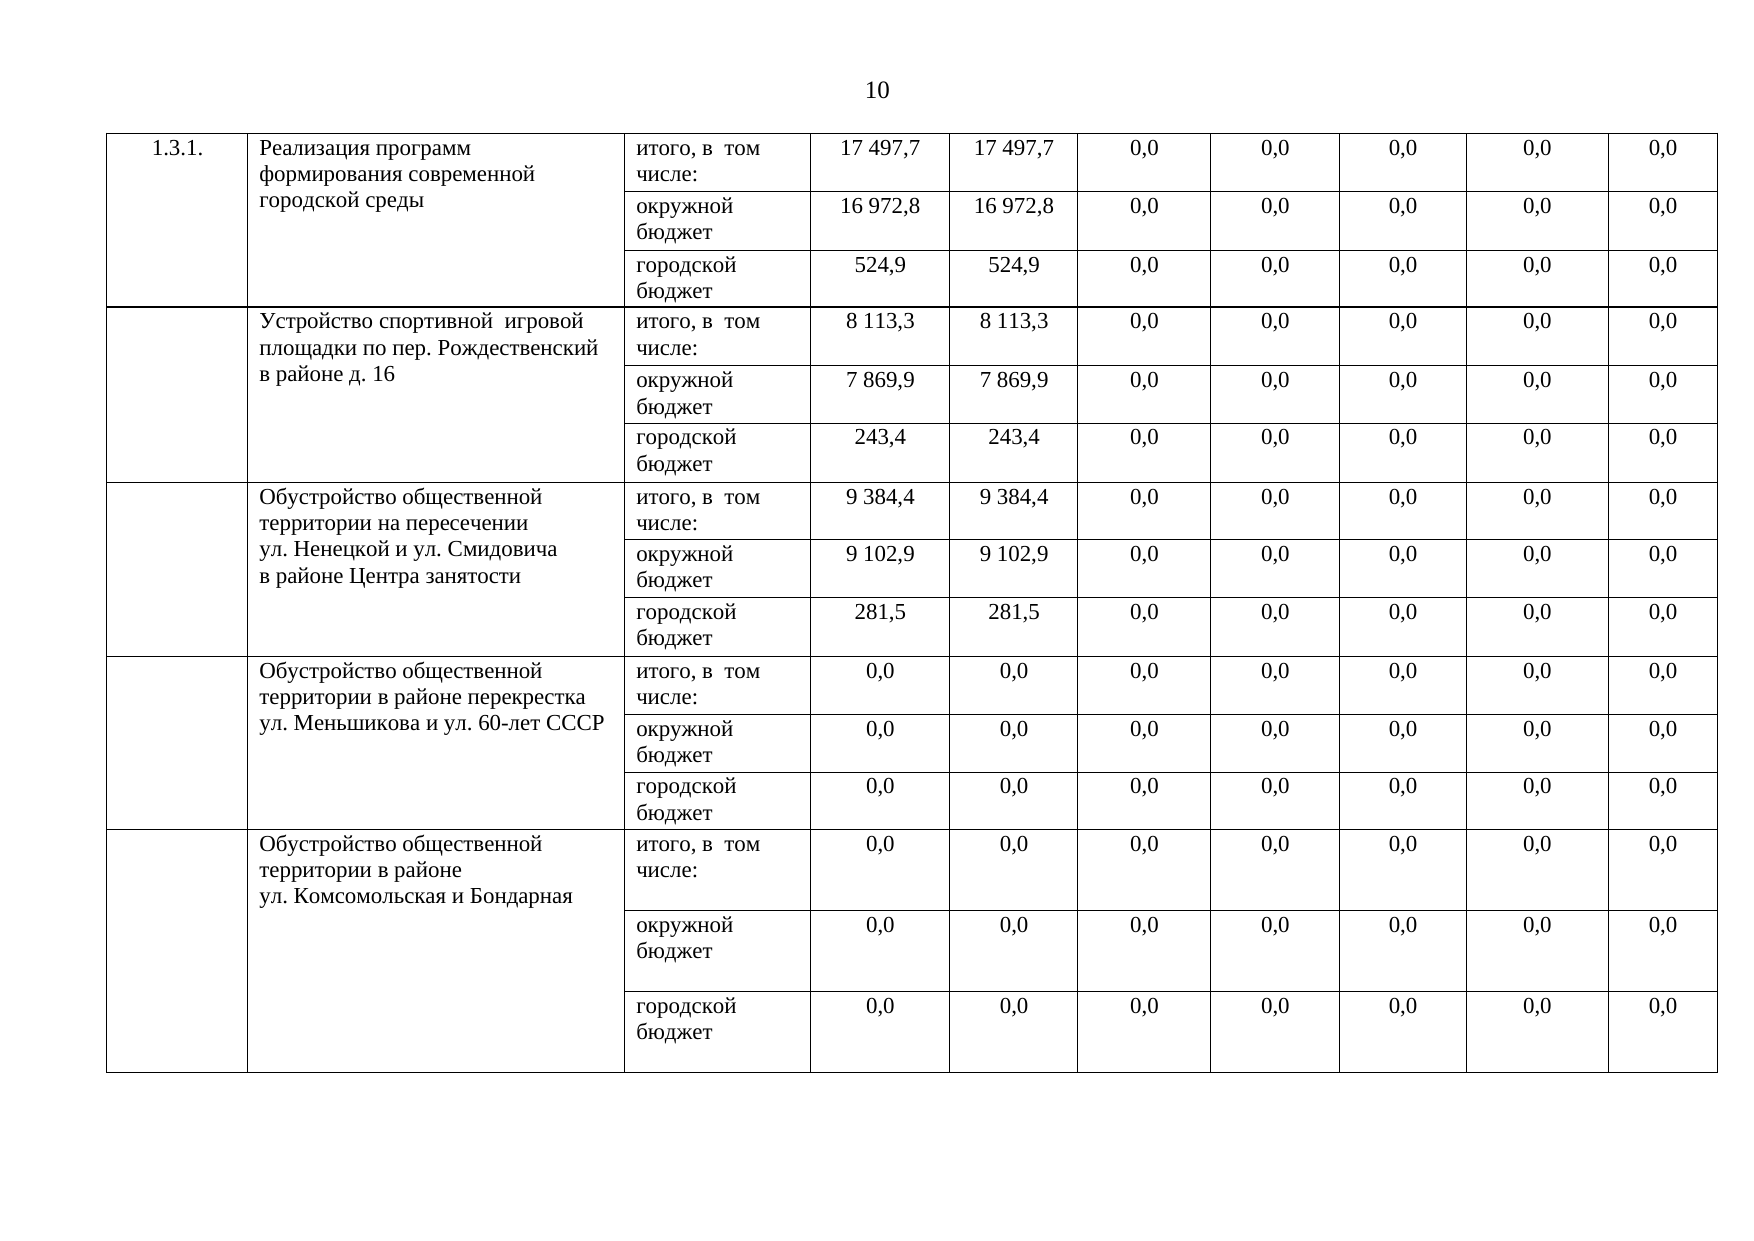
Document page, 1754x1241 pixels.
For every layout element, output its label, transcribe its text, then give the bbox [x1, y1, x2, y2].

table_cell 0,0 [1609, 483, 1717, 539]
table_cell 0,0 [1609, 134, 1717, 191]
table_cell 0,0 [1211, 911, 1339, 991]
table_cell 281,5 [811, 598, 949, 656]
table_cell 0,0 [1078, 715, 1210, 772]
table_cell 0,0 [1609, 540, 1717, 597]
table_cell 0,0 [1211, 251, 1339, 306]
table_cell 0,0 [1078, 657, 1210, 714]
table_cell окружной бюджет [625, 911, 810, 991]
table_cell 0,0 [811, 911, 949, 991]
table_cell 0,0 [1340, 830, 1466, 910]
table_cell 0,0 [1211, 308, 1339, 365]
table_cell 0,0 [1211, 483, 1339, 539]
table_cell 0,0 [950, 992, 1077, 1072]
table_cell 0,0 [1609, 308, 1717, 365]
table_cell 0,0 [1078, 366, 1210, 422]
table_cell 0,0 [811, 773, 949, 828]
table_cell 0,0 [1340, 540, 1466, 597]
table_cell 0,0 [1340, 308, 1466, 365]
table_cell 16 972,8 [811, 192, 949, 249]
table_cell 7 869,9 [950, 366, 1077, 422]
table_cell 0,0 [1211, 830, 1339, 910]
table_cell 0,0 [1467, 773, 1608, 828]
table_cell итого, в том числе: [625, 830, 810, 910]
table_cell 0,0 [1609, 424, 1717, 482]
table_cell 0,0 [811, 715, 949, 772]
table_cell 0,0 [1078, 992, 1210, 1072]
table_cell 0,0 [1609, 657, 1717, 714]
table_cell 0,0 [1340, 134, 1466, 191]
table_cell 0,0 [1467, 424, 1608, 482]
table_cell 0,0 [1078, 308, 1210, 365]
table_cell городской бюджет [625, 424, 810, 482]
table_cell [107, 830, 247, 1072]
table_cell 0,0 [1467, 911, 1608, 991]
table_cell итого, в том числе: [625, 657, 810, 714]
table_cell итого, в том числе: [625, 483, 810, 539]
table_cell 9 384,4 [950, 483, 1077, 539]
table_cell окружной бюджет [625, 366, 810, 422]
table_cell 0,0 [950, 830, 1077, 910]
table_cell 0,0 [950, 911, 1077, 991]
table_cell 524,9 [950, 251, 1077, 306]
table_cell 0,0 [1467, 540, 1608, 597]
table_cell 0,0 [1609, 992, 1717, 1072]
table_cell 0,0 [1078, 830, 1210, 910]
table_cell 8 113,3 [950, 308, 1077, 365]
table_cell [107, 483, 247, 656]
table_cell 16 972,8 [950, 192, 1077, 249]
table_cell 524,9 [811, 251, 949, 306]
table_cell 0,0 [1467, 715, 1608, 772]
table_cell 0,0 [1078, 598, 1210, 656]
table_cell 0,0 [1340, 424, 1466, 482]
table_cell 0,0 [1340, 483, 1466, 539]
table_cell 17 497,7 [811, 134, 949, 191]
table_cell 0,0 [1078, 483, 1210, 539]
table_cell 0,0 [1078, 424, 1210, 482]
table_cell 0,0 [1340, 192, 1466, 249]
table_cell 0,0 [1340, 598, 1466, 656]
table_cell 0,0 [1467, 483, 1608, 539]
table_cell 0,0 [1467, 657, 1608, 714]
table_cell 0,0 [1211, 598, 1339, 656]
table_cell [107, 308, 247, 482]
table_cell 0,0 [950, 773, 1077, 828]
table_cell 0,0 [811, 830, 949, 910]
table_cell окружной бюджет [625, 715, 810, 772]
table_cell 0,0 [1467, 192, 1608, 249]
table_cell 0,0 [811, 992, 949, 1072]
table_cell Обустройство общественной территории в районе ул. Комсомольская и Бондарная [248, 830, 624, 1072]
table_cell 0,0 [1609, 366, 1717, 422]
table_cell итого, в том числе: [625, 308, 810, 365]
table_cell 0,0 [1340, 251, 1466, 306]
table_cell 0,0 [1078, 540, 1210, 597]
table_cell Реализация программ формирования современной городской среды [248, 134, 624, 306]
table_cell 0,0 [1211, 992, 1339, 1072]
table_cell 0,0 [1211, 424, 1339, 482]
table_cell 243,4 [811, 424, 949, 482]
table_cell 0,0 [1609, 773, 1717, 828]
table_cell 281,5 [950, 598, 1077, 656]
table_cell 0,0 [950, 657, 1077, 714]
table_cell Обустройство общественной территории на пересечении ул. Ненецкой и ул. Смидовича в районе Центра занятости [248, 483, 624, 656]
table_cell городской бюджет [625, 251, 810, 306]
table_cell окружной бюджет [625, 192, 810, 249]
table_cell окружной бюджет [625, 540, 810, 597]
table_cell 0,0 [1340, 366, 1466, 422]
table_cell 0,0 [1078, 192, 1210, 249]
table_cell 0,0 [1211, 134, 1339, 191]
table_cell 0,0 [1467, 366, 1608, 422]
table_cell 0,0 [1211, 773, 1339, 828]
table_cell 0,0 [1078, 251, 1210, 306]
table_cell 0,0 [1340, 773, 1466, 828]
table_cell 8 113,3 [811, 308, 949, 365]
table_cell [107, 657, 247, 828]
table_cell 0,0 [1078, 134, 1210, 191]
table_cell 0,0 [1211, 657, 1339, 714]
table_cell 0,0 [1467, 598, 1608, 656]
table_cell 0,0 [1609, 251, 1717, 306]
table_cell 0,0 [1078, 911, 1210, 991]
table_cell городской бюджет [625, 992, 810, 1072]
table_cell 0,0 [1467, 251, 1608, 306]
table_cell Устройство спортивной игровой площадки по пер. Рождественский в районе д. 16 [248, 308, 624, 482]
table_cell 243,4 [950, 424, 1077, 482]
table_cell 0,0 [1211, 540, 1339, 597]
table_cell 9 102,9 [950, 540, 1077, 597]
table_cell 0,0 [1467, 830, 1608, 910]
table_cell 0,0 [1609, 911, 1717, 991]
table_cell 9 102,9 [811, 540, 949, 597]
table_cell 7 869,9 [811, 366, 949, 422]
table_cell 0,0 [1609, 830, 1717, 910]
table_cell 0,0 [1340, 992, 1466, 1072]
table_cell 0,0 [811, 657, 949, 714]
table_cell 0,0 [1211, 715, 1339, 772]
table_cell 0,0 [1078, 773, 1210, 828]
table_cell городской бюджет [625, 773, 810, 828]
table_cell 0,0 [950, 715, 1077, 772]
table_cell 0,0 [1340, 657, 1466, 714]
table_cell 0,0 [1340, 911, 1466, 991]
table_cell 0,0 [1609, 192, 1717, 249]
table_cell 0,0 [1467, 992, 1608, 1072]
table_cell Обустройство общественной территории в районе перекрестка ул. Меньшикова и ул. 60-лет СССР [248, 657, 624, 828]
table_cell итого, в том числе: [625, 134, 810, 191]
table_cell 0,0 [1609, 598, 1717, 656]
table_cell 17 497,7 [950, 134, 1077, 191]
table_cell 0,0 [1467, 308, 1608, 365]
table_cell городской бюджет [625, 598, 810, 656]
table_cell 1.3.1. [107, 134, 247, 306]
table_cell 0,0 [1211, 366, 1339, 422]
table_cell 0,0 [1211, 192, 1339, 249]
table_cell 0,0 [1609, 715, 1717, 772]
table_cell 0,0 [1467, 134, 1608, 191]
table_cell 0,0 [1340, 715, 1466, 772]
table_cell 9 384,4 [811, 483, 949, 539]
